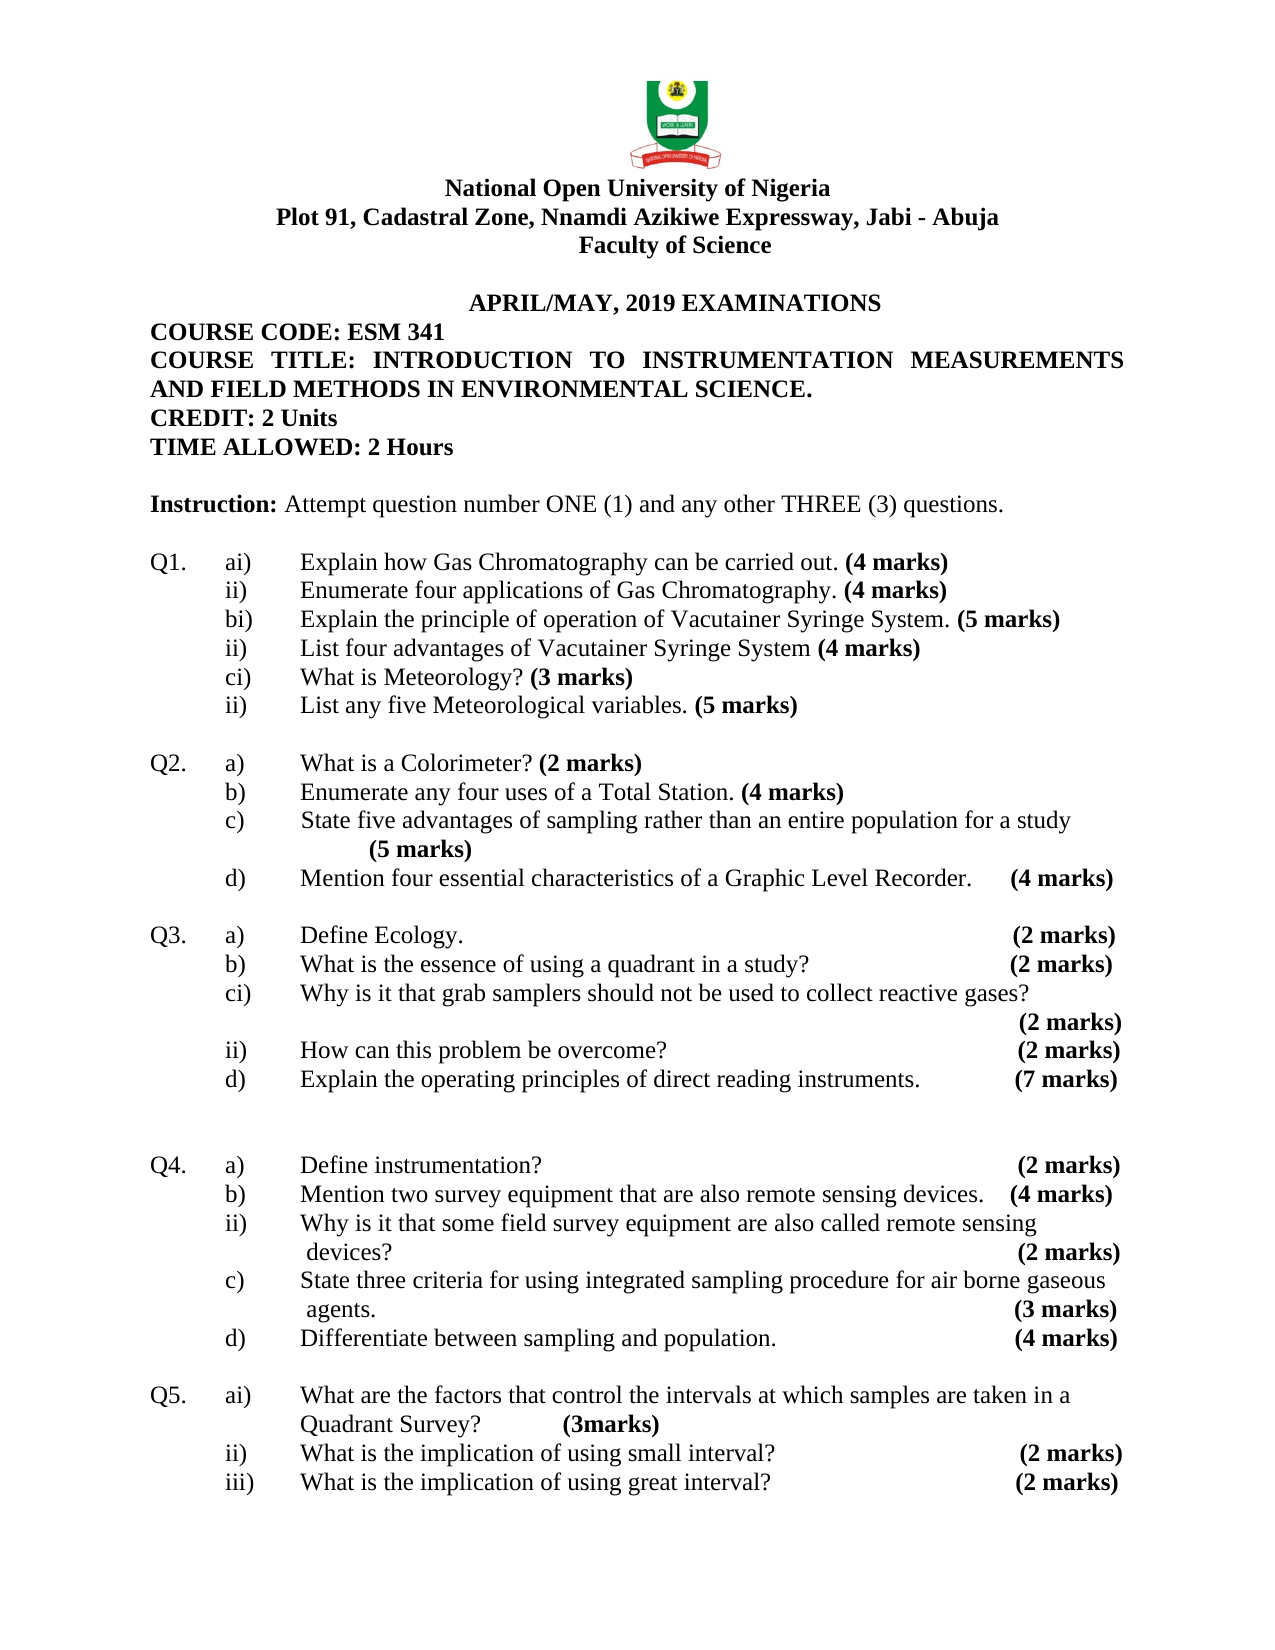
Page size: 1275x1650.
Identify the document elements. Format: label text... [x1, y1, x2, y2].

list List any five Meteorological variables. (5 marks) [225, 690, 1125, 719]
text National Open University of Nigeria [150, 173, 1125, 202]
text devices? (2 marks) [150, 1237, 1125, 1265]
text Q5. ai) What are the factors that control the intervals at which samples are taken in a [150, 1380, 1125, 1409]
text c) State three criteria for using integrated sampling procedure for air borne gaseous [150, 1265, 1125, 1294]
text COURSE CODE: ESM 341 [150, 317, 1125, 345]
text APRIL/MAY, 2019 EXAMINATIONS [150, 288, 1200, 317]
text Q2. a) What is a Colorimeter? (2 marks) [150, 748, 1125, 777]
text Faculty of Science [150, 230, 1200, 259]
text Q3. a) Define Ecology. (2 marks) [150, 920, 1125, 949]
text b) What is the essence of using a quadrant in a study? (2 marks) [225, 949, 1125, 978]
text d) Mention four essential characteristics of a Graphic Level Recorder. (4 marks) [150, 863, 1125, 892]
text ii) How can this problem be overcome? (2 marks) [225, 1035, 1125, 1064]
text d) Explain the operating principles of direct reading instruments. (7 marks) [150, 1064, 1125, 1122]
text ci) Why is it that grab samplers should not be used to collect reactive gases? [225, 978, 1125, 1007]
text COURSE TITLE: INTRODUCTION TO INSTRUMENTATION MEASUREMENTS AND FIELD METHODS IN ENVIRONMENTAL SCIENCE. [150, 345, 1125, 403]
text iii) What is the implication of using great interval? (2 marks) [225, 1467, 1125, 1495]
text (5 marks) [150, 834, 1125, 863]
text ii) Why is it that some field survey equipment are also called remote sensing [150, 1208, 1125, 1237]
text (2 marks) [225, 1007, 1125, 1035]
text Q4. a) Define instrumentation? (2 marks) [150, 1150, 1125, 1179]
text Plot 91, Cadastral Zone, Nnamdi Azikiwe Expressway, Jabi - Abuja [150, 202, 1125, 230]
text ii) What is the implication of using small interval? (2 marks) [225, 1438, 1125, 1467]
text ci) What is Meteorology? (3 marks) [225, 662, 1125, 690]
picture [625, 75, 725, 173]
text b) Mention two survey equipment that are also remote sensing devices. (4 marks) [150, 1179, 1125, 1208]
text ii) List four advantages of Vacutainer Syringe System (4 marks) [225, 633, 1125, 662]
text agents. (3 marks) [150, 1294, 1125, 1323]
text Q1. ai) Explain how Gas Chromatography can be carried out. (4 marks) [150, 547, 1125, 575]
text bi) Explain the principle of operation of Vacutainer Syringe System. (5 marks) [225, 604, 1125, 633]
text b) Enumerate any four uses of a Total Station. (4 marks) [150, 777, 1125, 805]
text c) State five advantages of sampling rather than an entire population for a study [150, 805, 1125, 834]
text Instruction: Attempt question number ONE (1) and any other THREE (3) questions. [150, 489, 1125, 518]
text CREDIT: 2 Units [150, 403, 1125, 432]
text d) Differentiate between sampling and population. (4 marks) [150, 1323, 1125, 1352]
text TIME ALLOWED: 2 Hours [150, 432, 1125, 460]
text ii) Enumerate four applications of Gas Chromatography. (4 marks) [150, 575, 1125, 604]
text Quadrant Survey? (3marks) [150, 1409, 1125, 1438]
